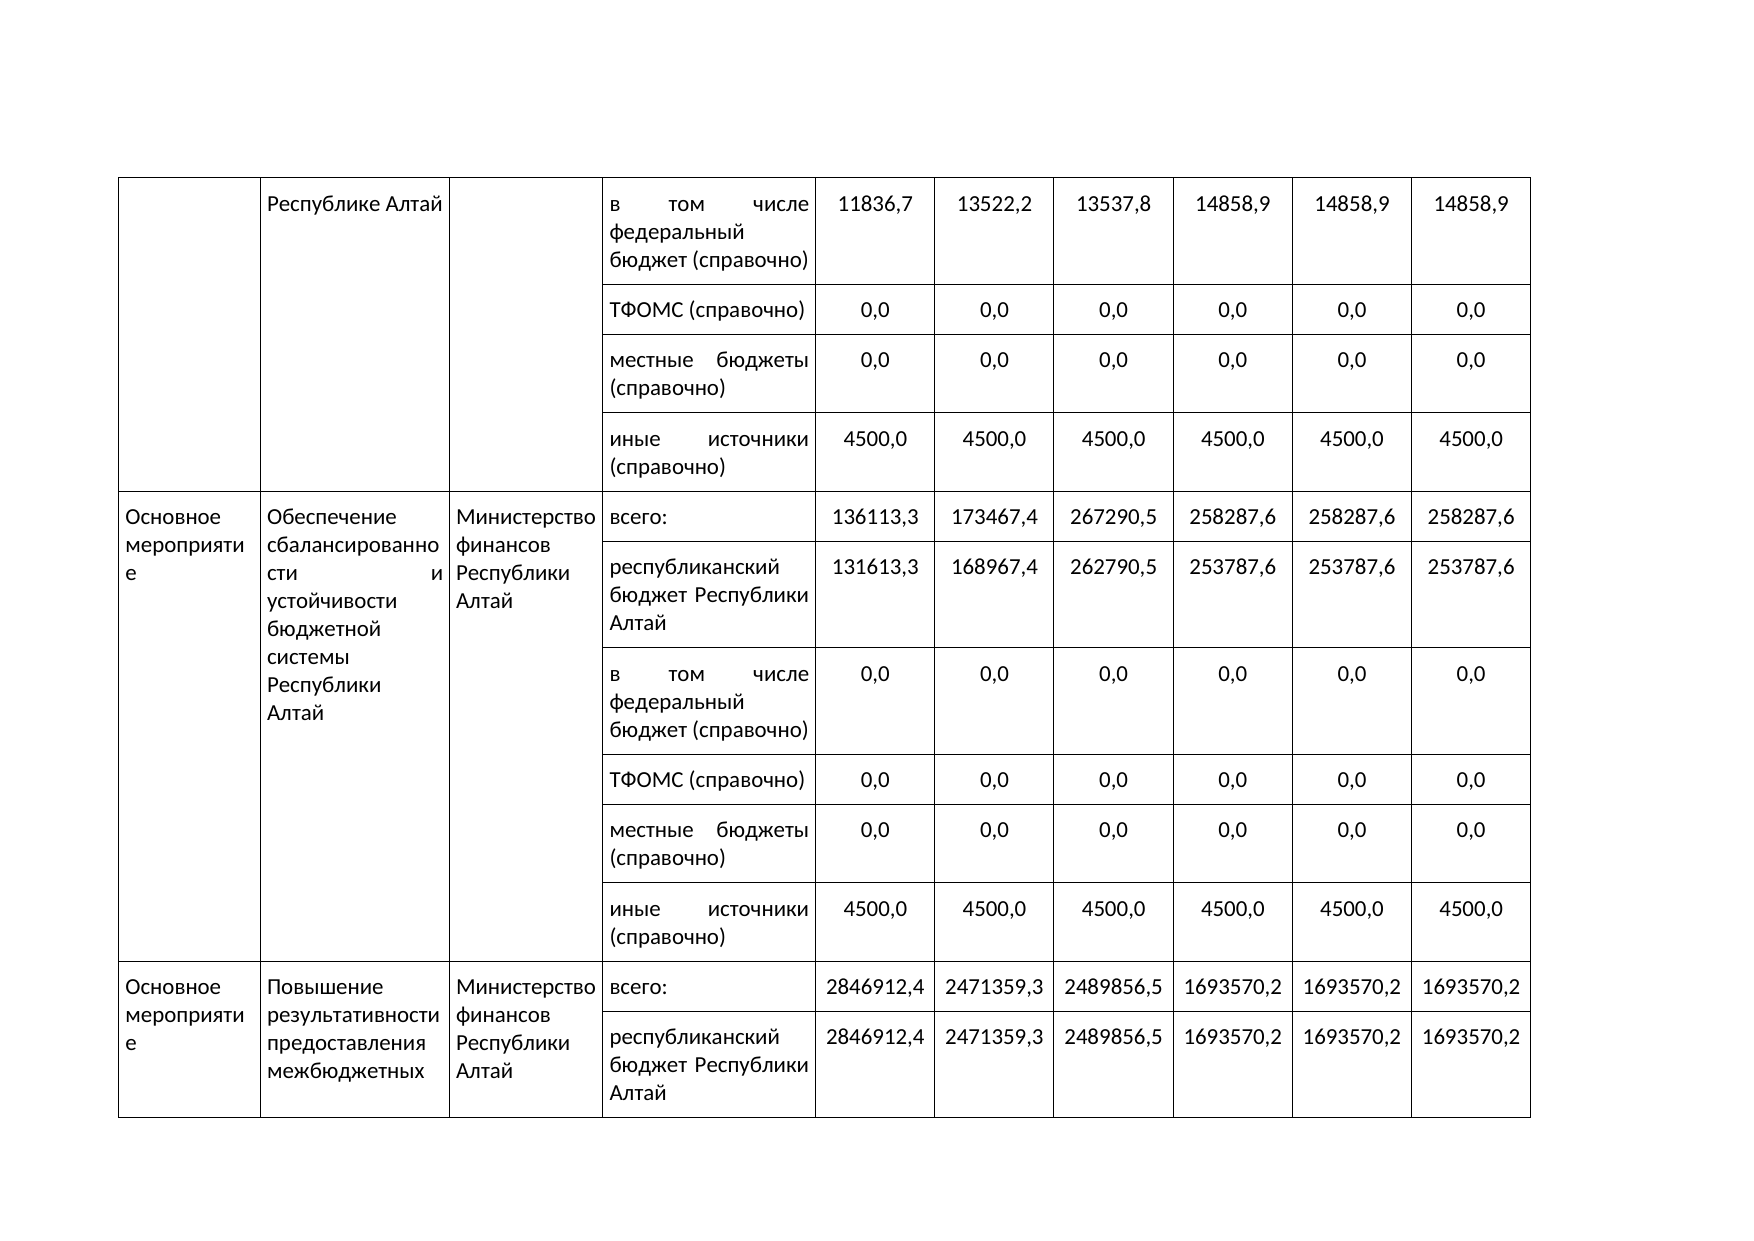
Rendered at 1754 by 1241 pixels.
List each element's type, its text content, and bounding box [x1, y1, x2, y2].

table_cell 0,0 [816, 285, 934, 334]
table_cell 4500,0 [935, 883, 1053, 961]
table_cell 4500,0 [1054, 883, 1173, 961]
table_cell 4500,0 [1054, 413, 1173, 491]
table_cell 0,0 [935, 755, 1053, 804]
table_cell 131613,3 [816, 542, 934, 647]
table_cell Министерство финансов Республики Алтай [450, 492, 602, 961]
table_cell 2846912,4 [816, 1012, 934, 1117]
table_cell 2471359,3 [935, 1012, 1053, 1117]
table_cell 2489856,5 [1054, 1012, 1173, 1117]
table_cell 11836,7 [816, 178, 934, 283]
table_cell 0,0 [1054, 648, 1173, 753]
table_cell 0,0 [1174, 285, 1292, 334]
table_cell ТФОМС (справочно) [603, 755, 815, 804]
table_cell всего: [603, 492, 815, 541]
table_cell 2489856,5 [1054, 962, 1173, 1011]
table_cell 4500,0 [1412, 413, 1530, 491]
table_cell 0,0 [1412, 285, 1530, 334]
table_cell 1693570,2 [1412, 1012, 1530, 1117]
table_cell 0,0 [1174, 805, 1292, 882]
table_cell иные источники (справочно) [603, 883, 815, 961]
table_cell 0,0 [816, 755, 934, 804]
table_cell 0,0 [1293, 755, 1411, 804]
table_cell 14858,9 [1293, 178, 1411, 283]
table_cell 0,0 [935, 648, 1053, 753]
table_cell 0,0 [1412, 335, 1530, 412]
table_cell 2846912,4 [816, 962, 934, 1011]
table_cell 0,0 [1412, 755, 1530, 804]
table_cell 253787,6 [1174, 542, 1292, 647]
table_cell 0,0 [1174, 335, 1292, 412]
table_cell 1693570,2 [1293, 962, 1411, 1011]
table_cell 4500,0 [1293, 883, 1411, 961]
table_cell в том числе федеральный бюджет (справочно) [603, 648, 815, 753]
table_cell 253787,6 [1293, 542, 1411, 647]
table_cell 4500,0 [1174, 883, 1292, 961]
table_cell Повышение результативности предоставления межбюджетных трансфертов муниципальным образованиям в Республике Алтай [261, 962, 449, 1117]
table_cell в том числе федеральный бюджет (справочно) [603, 178, 815, 283]
table_cell 14858,9 [1412, 178, 1530, 283]
table_cell 0,0 [1293, 648, 1411, 753]
table_cell 4500,0 [1174, 413, 1292, 491]
table_cell 14858,9 [1174, 178, 1292, 283]
table_cell 0,0 [935, 285, 1053, 334]
table_cell 2471359,3 [935, 962, 1053, 1011]
table_cell всего: [603, 962, 815, 1011]
table_cell 173467,4 [935, 492, 1053, 541]
table_cell местные бюджеты (справочно) [603, 805, 815, 882]
table_cell 4500,0 [816, 413, 934, 491]
table_cell 0,0 [816, 648, 934, 753]
table_cell иные источники (справочно) [603, 413, 815, 491]
table_cell 0,0 [1293, 285, 1411, 334]
table_cell 253787,6 [1412, 542, 1530, 647]
table_cell 13537,8 [1054, 178, 1173, 283]
table_cell 1693570,2 [1174, 962, 1292, 1011]
table_cell республиканский бюджет Республики Алтай [603, 542, 815, 647]
table_cell 0,0 [1054, 335, 1173, 412]
table_cell местные бюджеты (справочно) [603, 335, 815, 412]
table_cell 168967,4 [935, 542, 1053, 647]
table_cell 258287,6 [1174, 492, 1292, 541]
table_cell 0,0 [1174, 648, 1292, 753]
table_cell 0,0 [1054, 805, 1173, 882]
table_cell Основное мероприятие [119, 962, 260, 1117]
table_cell 262790,5 [1054, 542, 1173, 647]
table_cell 0,0 [816, 805, 934, 882]
table_cell республиканский бюджет Республики Алтай [603, 1012, 815, 1117]
table_cell 4500,0 [816, 883, 934, 961]
table_cell Министерство финансов Республики Алтай [450, 962, 602, 1117]
table_cell 258287,6 [1412, 492, 1530, 541]
table_cell 1693570,2 [1174, 1012, 1292, 1117]
table_cell 0,0 [935, 335, 1053, 412]
table_cell 0,0 [1054, 755, 1173, 804]
table_cell Обеспечение сбалансированности и устойчивости бюджетной системы Республики Алтай [261, 492, 449, 961]
table_cell 1693570,2 [1412, 962, 1530, 1011]
table_cell 267290,5 [1054, 492, 1173, 541]
table_cell 1693570,2 [1293, 1012, 1411, 1117]
table_cell 136113,3 [816, 492, 934, 541]
table_cell 4500,0 [1412, 883, 1530, 961]
table_cell 0,0 [1054, 285, 1173, 334]
table_cell 0,0 [1174, 755, 1292, 804]
table_cell 13522,2 [935, 178, 1053, 283]
table_cell 0,0 [1412, 648, 1530, 753]
table_cell 0,0 [1293, 805, 1411, 882]
table_cell 0,0 [1293, 335, 1411, 412]
table_cell 4500,0 [935, 413, 1053, 491]
table_cell Основное мероприятие [119, 492, 260, 961]
table_cell 258287,6 [1293, 492, 1411, 541]
table_cell 0,0 [1412, 805, 1530, 882]
table_cell 0,0 [935, 805, 1053, 882]
table_cell 0,0 [816, 335, 934, 412]
table_cell ТФОМС (справочно) [603, 285, 815, 334]
table_cell 4500,0 [1293, 413, 1411, 491]
